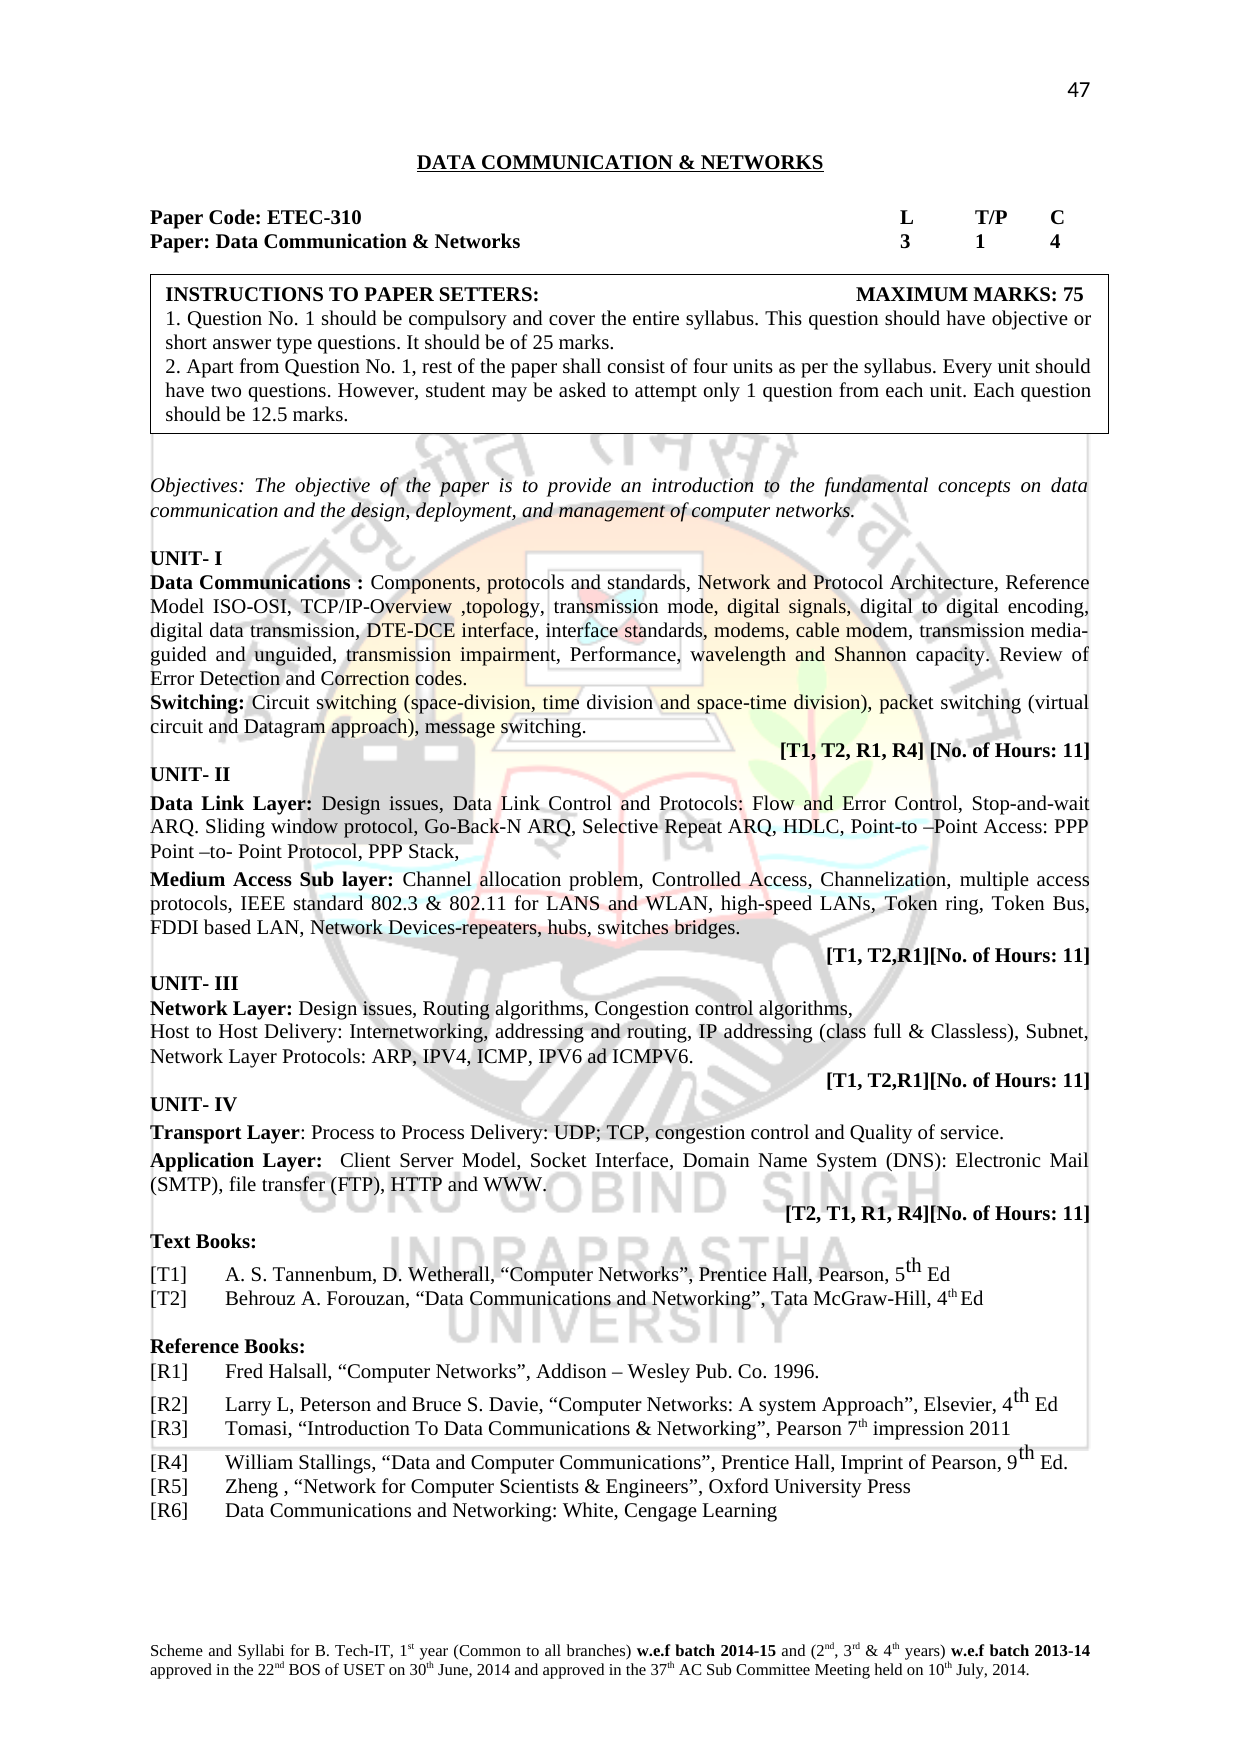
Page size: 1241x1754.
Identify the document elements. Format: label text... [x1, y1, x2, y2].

text Paper: Data Communication & Networks 3 1 4 [150, 229, 1090, 253]
text [R3] Tomasi, “Introduction To Data Communications & Networking”, Pearson 7th impression 2011 [150, 1416, 1090, 1440]
text Host to Host Delivery: Internetworking, addressing and routing, IP addressing (class full & Classless), Subnet, Network Layer Protocols: ARP, IPV4, ICMP, IPV6 ad ICMPV6. [150, 1019, 1090, 1068]
text Paper Code: ETEC-310 L T/P C [150, 205, 1090, 229]
text UNIT- IV [150, 1092, 1090, 1116]
text [T2] Behrouz A. Forouzan, “Data Communications and Networking”, Tata McGraw-Hill, 4th Ed [150, 1286, 1142, 1310]
text UNIT- III [150, 971, 1090, 995]
text [T2, T1, R1, R4][No. of Hours: 11] [150, 1200, 1090, 1224]
text Data Link Layer: Design issues, Data Link Control and Protocols: Flow and Error Control, Stop-and-wait ARQ. Sliding window protocol, Go-Back-N ARQ, Selective Repeat ARQ, HDLC, Point-to –Point Access: PPP Point –to- Point Protocol, PPP Stack, [150, 790, 1090, 863]
text [T1, T2,R1][No. of Hours: 11] [150, 1068, 1090, 1092]
text Reference Books: [150, 1334, 1090, 1358]
text Application Layer: Client Server Model, Socket Interface, Domain Name System (DNS): Electronic Mail (SMTP), file transfer (FTP), HTTP and WWW. [150, 1148, 1090, 1196]
text [R5] Zheng , “Network for Computer Scientists & Engineers”, Oxford University Press [150, 1474, 1090, 1498]
text Data Communications : Components, protocols and standards, Network and Protocol Architecture, Reference Model ISO-OSI, TCP/IP-Overview ,topology, transmission mode, digital signals, digital to digital encoding, digital data transmission, DTE-DCE interface, interface standards, modems, cable modem, transmission media- guided and unguided, transmission impairment, Performance, wavelength and Shannon capacity. Review of Error Detection and Correction codes. [150, 570, 1090, 690]
text Transport Layer: Process to Process Delivery: UDP; TCP, congestion control and Quality of service. [150, 1120, 1090, 1144]
text UNIT- II [150, 762, 1090, 786]
text Network Layer: Design issues, Routing algorithms, Congestion control algorithms, [150, 995, 1090, 1019]
text [R2] Larry L, Peterson and Bruce S. Davie, “Computer Networks: A system Approach”, Elsevier, 4th Ed [150, 1383, 1090, 1416]
text Medium Access Sub layer: Channel allocation problem, Controlled Access, Channelization, multiple access protocols, IEEE standard 802.3 & 802.11 for LANS and WLAN, high-speed LANs, Token ring, Token Bus, FDDI based LAN, Network Devices-repeaters, hubs, switches bridges. [150, 867, 1090, 939]
text Objectives: The objective of the paper is to provide an introduction to the fundamental concepts on data communication and the design, deployment, and management of computer networks. [150, 473, 1090, 522]
text [T1, T2,R1][No. of Hours: 11] [150, 943, 1090, 967]
text [T1] A. S. Tannenbum, D. Wetherall, “Computer Networks”, Prentice Hall, Pearson, 5th Ed [150, 1253, 1090, 1286]
text [R4] William Stallings, “Data and Computer Communications”, Prentice Hall, Imprint of Pearson, 9th Ed. [150, 1440, 1090, 1474]
text DATA COMMUNICATION & NETWORKS [150, 150, 1090, 174]
text [R6] Data Communications and Networking: White, Cengage Learning [150, 1498, 1090, 1522]
text [R1] Fred Halsall, “Computer Networks”, Addison – Wesley Pub. Co. 1996. [150, 1358, 1090, 1383]
text UNIT- I [150, 546, 1090, 570]
text Text Books: [150, 1229, 1090, 1253]
text [T1, T2, R1, R4] [No. of Hours: 11] [150, 738, 1090, 762]
text Switching: Circuit switching (space-division, time division and space-time division), packet switching (virtual circuit and Datagram approach), message switching. [150, 690, 1090, 738]
